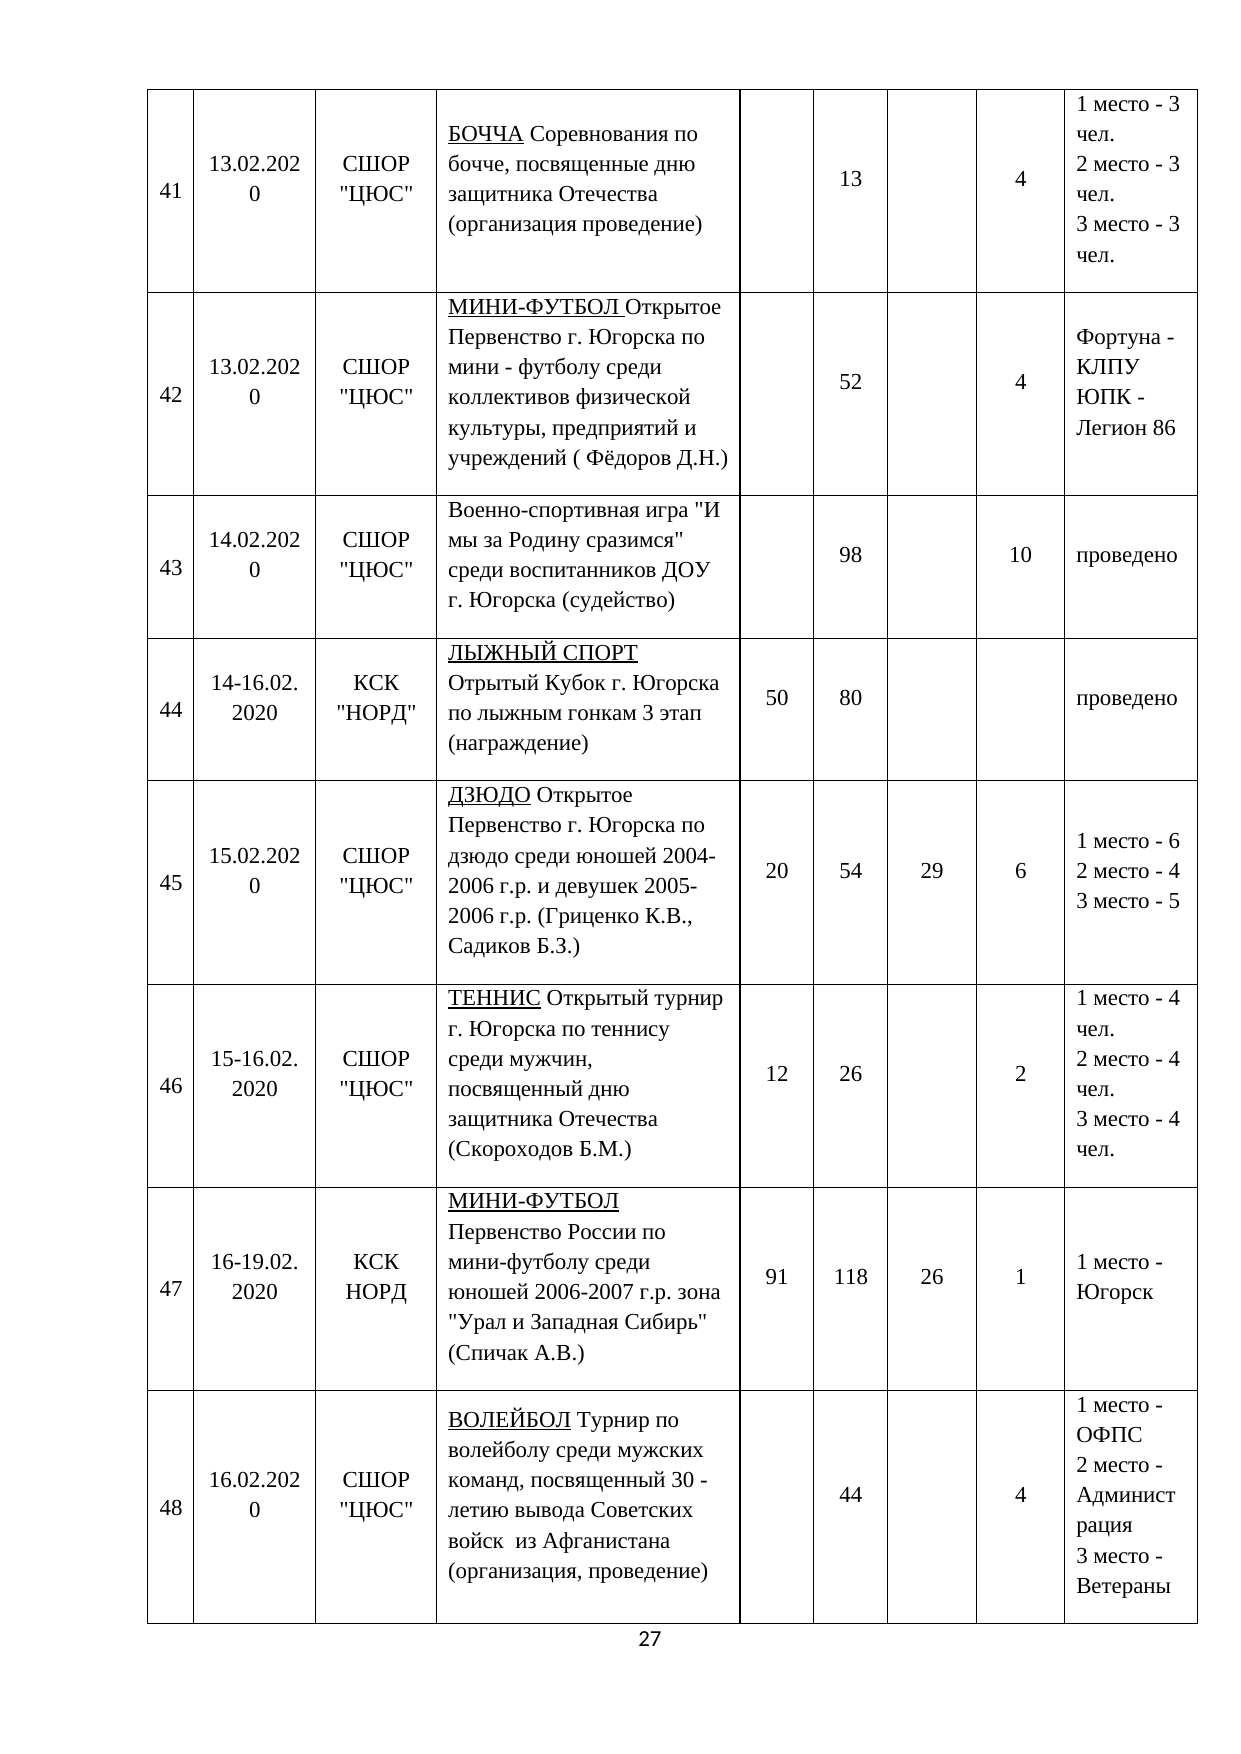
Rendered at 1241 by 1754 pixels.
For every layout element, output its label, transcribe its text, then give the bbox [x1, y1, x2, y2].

table_cell КСК "НОРД" [316, 639, 436, 780]
table_cell 29 [888, 781, 976, 983]
table_cell 2 [977, 985, 1064, 1187]
table_cell МИНИ-ФУТБОЛ Открытое Первенство г. Югорска по мини - футболу среди коллективов физической культуры, предприятий и учреждений ( Фёдоров Д.Н.) [437, 293, 739, 495]
table_cell ЛЫЖНЫЙ СПОРТ Отрытый Кубок г. Югорска по лыжным гонкам 3 этап (награждение) [437, 639, 739, 780]
table_cell 4 [977, 1391, 1064, 1623]
table_cell СШОР "ЦЮС" [316, 496, 436, 638]
table_cell [741, 293, 813, 495]
table_cell 48 [148, 1391, 193, 1623]
table_cell 80 [814, 639, 887, 780]
table_cell 10 [977, 496, 1064, 638]
table_cell [977, 639, 1064, 780]
table_cell БОЧЧА Соревнования по бочче, посвященные дню защитника Отечества (организация проведение) [437, 90, 739, 292]
table_cell [888, 293, 976, 495]
table_cell [888, 985, 976, 1187]
table_cell [741, 496, 813, 638]
table_cell 13 [814, 90, 887, 292]
table_cell 16-19.02. 2020 [194, 1188, 315, 1390]
table_cell 1 место - 3 чел. 2 место - 3 чел. 3 место - 3 чел. [1065, 90, 1197, 292]
table_cell 44 [814, 1391, 887, 1623]
table_cell [741, 90, 813, 292]
table_cell СШОР "ЦЮС" [316, 1391, 436, 1623]
table_cell 26 [814, 985, 887, 1187]
table_cell 13.02.2020 [194, 293, 315, 495]
table_cell [888, 639, 976, 780]
table_cell 26 [888, 1188, 976, 1390]
table_cell 45 [148, 781, 193, 983]
table_cell 1 место - 4 чел. 2 место - 4 чел. 3 место - 4 чел. [1065, 985, 1197, 1187]
table_cell 44 [148, 639, 193, 780]
table_cell 47 [148, 1188, 193, 1390]
table_cell КСК НОРД [316, 1188, 436, 1390]
table_cell 43 [148, 496, 193, 638]
table_cell Военно-спортивная игра "И мы за Родину сразимся" среди воспитанников ДОУ г. Югорска (судейство) [437, 496, 739, 638]
table_cell [888, 1391, 976, 1623]
table_cell 52 [814, 293, 887, 495]
table_cell 46 [148, 985, 193, 1187]
table_cell 12 [741, 985, 813, 1187]
table_cell СШОР "ЦЮС" [316, 781, 436, 983]
table_cell [741, 1391, 813, 1623]
table_cell 15-16.02. 2020 [194, 985, 315, 1187]
table_cell СШОР "ЦЮС" [316, 985, 436, 1187]
table_cell СШОР "ЦЮС" [316, 90, 436, 292]
table_cell 1 [977, 1188, 1064, 1390]
table_cell ДЗЮДО Открытое Первенство г. Югорска по дзюдо среди юношей 2004-2006 г.р. и девушек 2005-2006 г.р. (Гриценко К.В., Садиков Б.З.) [437, 781, 739, 983]
table_cell [888, 90, 976, 292]
table_cell 42 [148, 293, 193, 495]
table_cell 20 [741, 781, 813, 983]
table_cell 118 [814, 1188, 887, 1390]
table_cell СШОР "ЦЮС" [316, 293, 436, 495]
table_cell 98 [814, 496, 887, 638]
table_cell 1 место - ОФПС 2 место - Администрация 3 место - Ветераны [1065, 1391, 1197, 1623]
table_cell 16.02.2020 [194, 1391, 315, 1623]
table_cell Фортуна - КЛПУ ЮПК - Легион 86 [1065, 293, 1197, 495]
table_cell 15.02.2020 [194, 781, 315, 983]
table_cell [888, 496, 976, 638]
table_cell 14.02.2020 [194, 496, 315, 638]
table_cell 54 [814, 781, 887, 983]
table_cell ТЕННИС Открытый турнир г. Югорска по теннису среди мужчин, посвященный дню защитника Отечества (Скороходов Б.М.) [437, 985, 739, 1187]
table_cell 4 [977, 90, 1064, 292]
table_cell 6 [977, 781, 1064, 983]
table_cell МИНИ-ФУТБОЛ Первенство России по мини-футболу среди юношей 2006-2007 г.р. зона "Урал и Западная Сибирь" (Спичак А.В.) [437, 1188, 739, 1390]
table_cell 91 [741, 1188, 813, 1390]
table_cell 1 место - Югорск [1065, 1188, 1197, 1390]
table_cell 14-16.02. 2020 [194, 639, 315, 780]
table_cell ВОЛЕЙБОЛ Турнир по волейболу среди мужских команд, посвященный 30 - летию вывода Советских войск из Афганистана (организация, проведение) [437, 1391, 739, 1623]
table_cell 41 [148, 90, 193, 292]
table_cell 50 [741, 639, 813, 780]
table_cell 4 [977, 293, 1064, 495]
table_cell 1 место - 6 2 место - 4 3 место - 5 [1065, 781, 1197, 983]
table_cell 13.02.2020 [194, 90, 315, 292]
table_cell проведено [1065, 639, 1197, 780]
table_cell проведено [1065, 496, 1197, 638]
